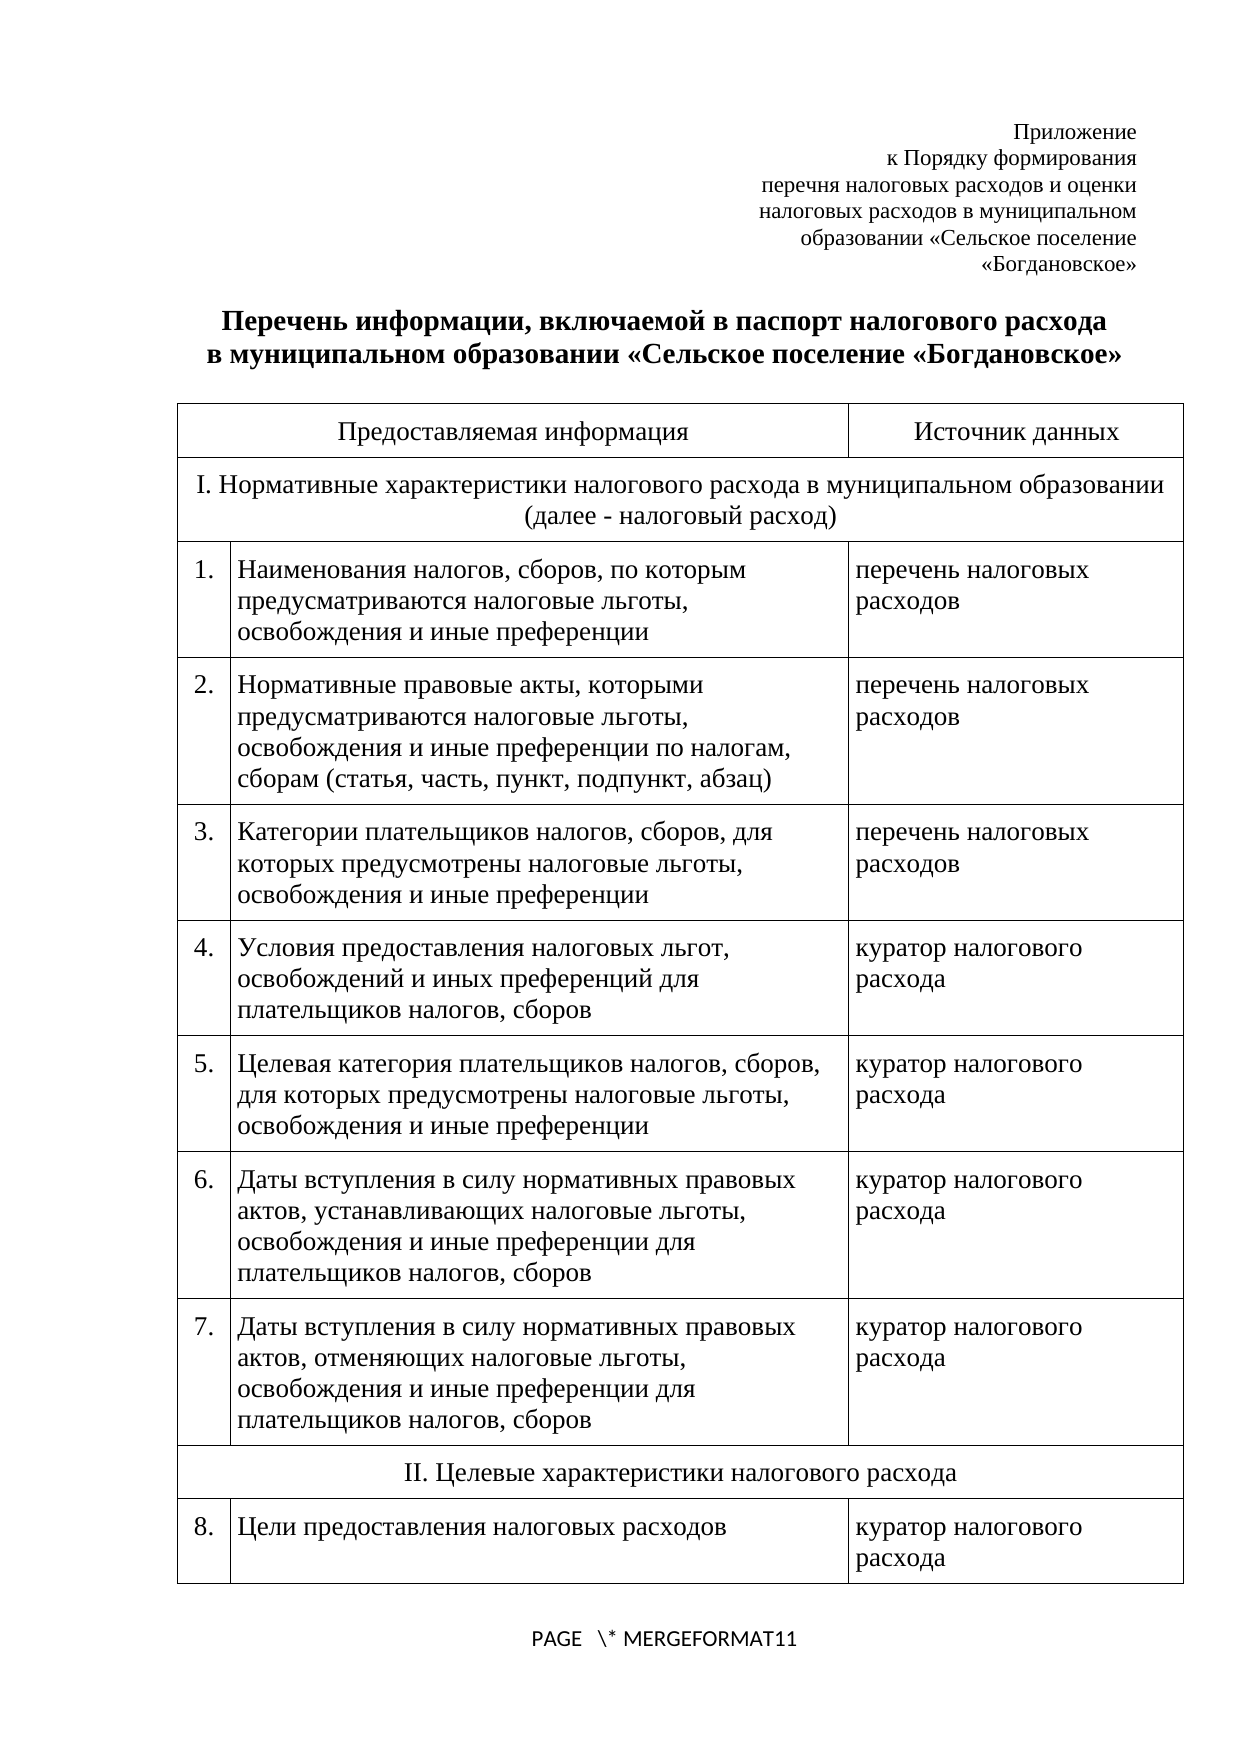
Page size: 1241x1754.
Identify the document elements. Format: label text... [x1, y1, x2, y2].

text перечня налоговых расходов и оценки налоговых расходов в муниципальном образовании «Сельское поселение «Богдановское» [664, 171, 1137, 276]
table_cell Цели предоставления налоговых расходов [231, 1499, 848, 1583]
table_cell 2. [178, 658, 230, 804]
table_cell II. Целевые характеристики налогового расхода [178, 1446, 1183, 1498]
table_cell Условия предоставления налоговых льгот, освобождений и иных преференций для плательщиков налогов, сборов [231, 921, 848, 1035]
table_cell 6. [178, 1152, 230, 1298]
table_cell перечень налоговых расходов [849, 542, 1183, 657]
table_cell 4. [178, 921, 230, 1035]
table_cell Целевая категория плательщиков налогов, сборов, для которых предусмотрены налоговые льготы, освобождения и иные преференции [231, 1036, 848, 1151]
table_header Источник данных [849, 404, 1183, 457]
text Приложение [664, 118, 1137, 144]
text Перечень информации, включаемой в паспорт налогового расхода [177, 303, 1152, 336]
table_cell куратор налогового расхода [849, 921, 1183, 1035]
table_cell Даты вступления в силу нормативных правовых актов, отменяющих налоговые льготы, освобождения и иные преференции для плательщиков налогов, сборов [231, 1299, 848, 1445]
table_cell куратор налогового расхода [849, 1499, 1183, 1583]
table_cell Категории плательщиков налогов, сборов, для которых предусмотрены налоговые льготы, освобождения и иные преференции [231, 805, 848, 919]
table_cell куратор налогового расхода [849, 1299, 1183, 1445]
table_cell 5. [178, 1036, 230, 1151]
table_header Предоставляемая информация [178, 404, 848, 457]
text в муниципальном образовании «Сельское поселение «Богдановское» [177, 336, 1152, 370]
table_cell Нормативные правовые акты, которыми предусматриваются налоговые льготы, освобождения и иные преференции по налогам, сборам (статья, часть, пункт, подпункт, абзац) [231, 658, 848, 804]
table_cell 8. [178, 1499, 230, 1583]
table_cell 7. [178, 1299, 230, 1445]
table_cell перечень налоговых расходов [849, 658, 1183, 804]
table_cell куратор налогового расхода [849, 1036, 1183, 1151]
table_cell I. Нормативные характеристики налогового расхода в муниципальном образовании (далее - налоговый расход) [178, 458, 1183, 541]
table_cell куратор налогового расхода [849, 1152, 1183, 1298]
table_cell перечень налоговых расходов [849, 805, 1183, 919]
table_cell 1. [178, 542, 230, 657]
table_cell Даты вступления в силу нормативных правовых актов, устанавливающих налоговые льготы, освобождения и иные преференции для плательщиков налогов, сборов [231, 1152, 848, 1298]
table_cell 3. [178, 805, 230, 919]
text к Порядку формирования [664, 144, 1137, 171]
table_cell Наименования налогов, сборов, по которым предусматриваются налоговые льготы, освобождения и иные преференции [231, 542, 848, 657]
